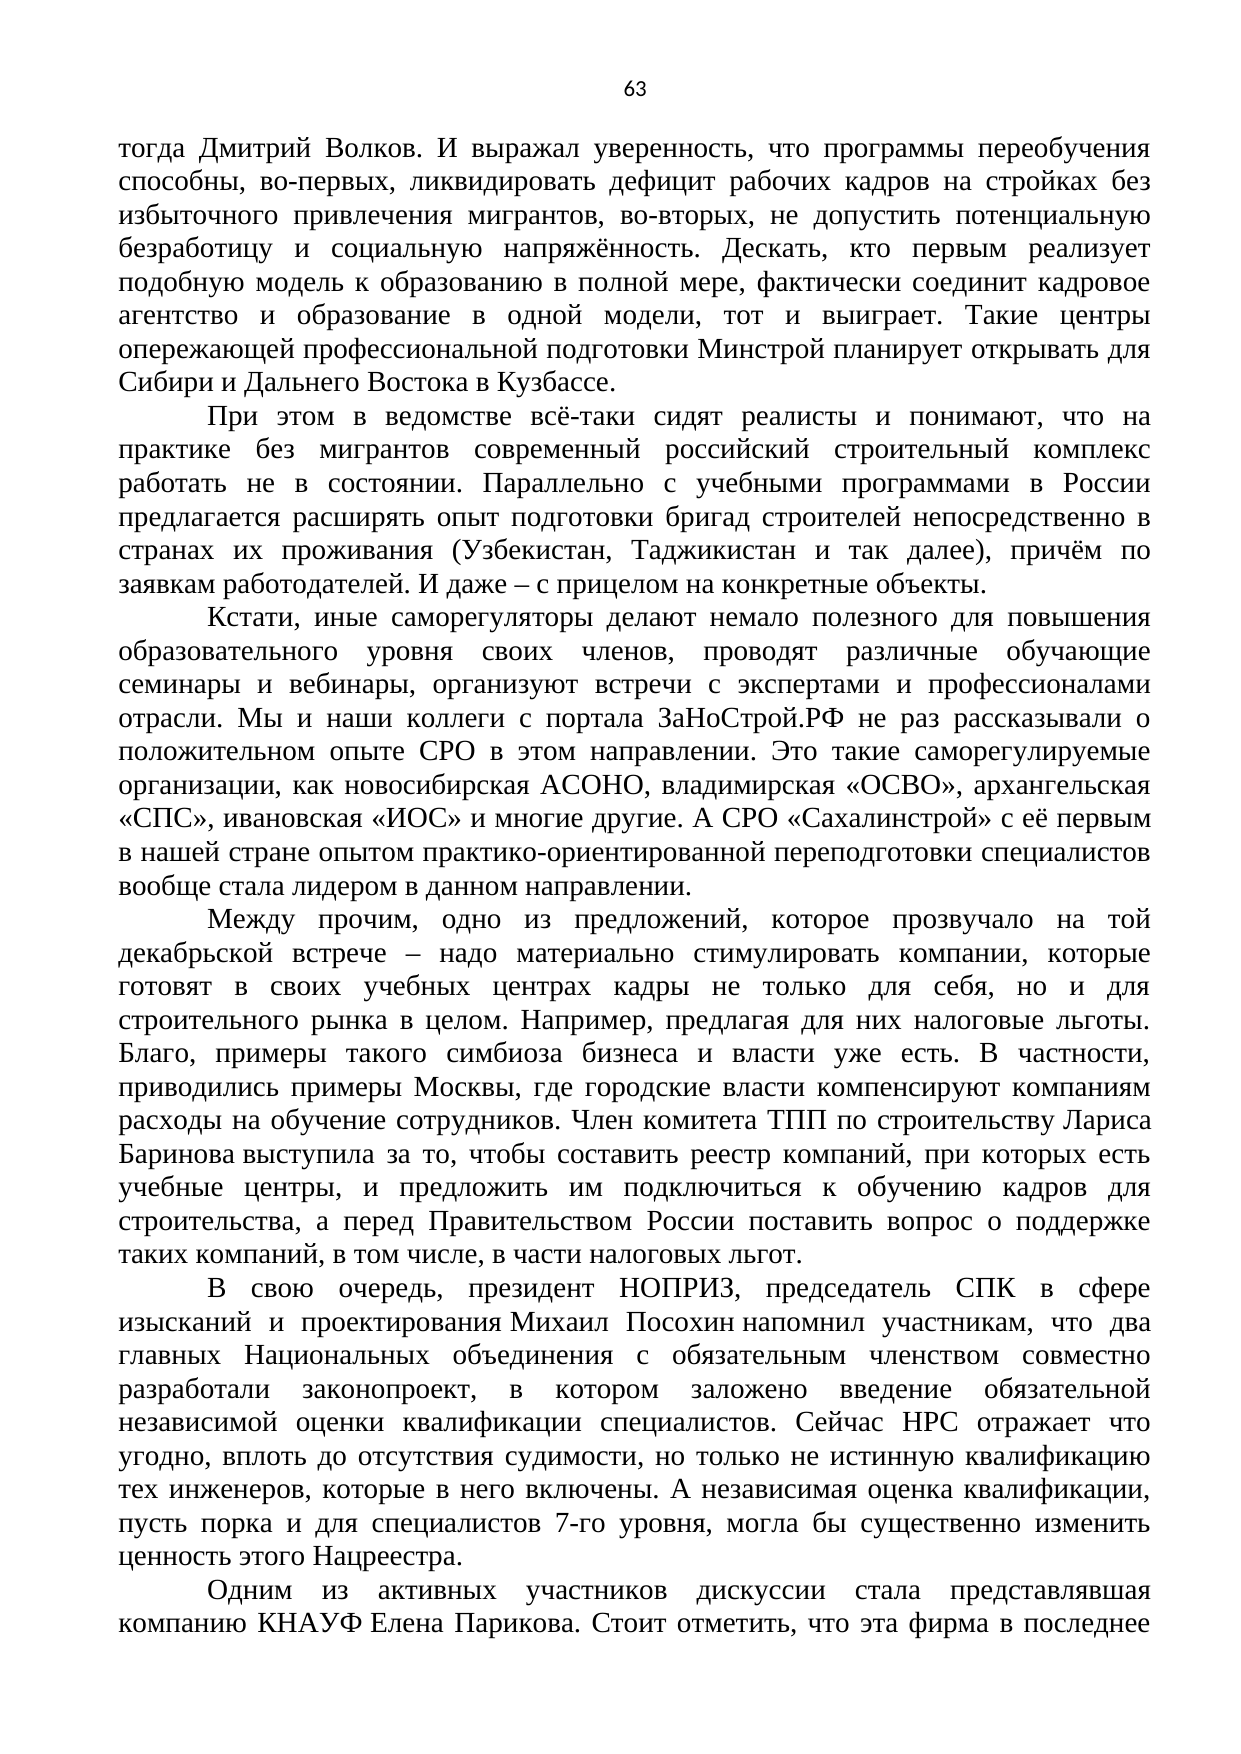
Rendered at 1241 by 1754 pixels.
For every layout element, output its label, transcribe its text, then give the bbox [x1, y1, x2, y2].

text В свою очередь, президент НОПРИЗ, председатель СПК в сфере изысканий и проектирования Михаил Посохин напомнил участникам, что два главных Национальных объединения с обязательным членством совместно разработали законопроект, в котором заложено введение обязательной независимой оценки квалификации специалистов. Сейчас НРС отражает что угодно, вплоть до отсутствия судимости, но только не истинную квалификацию тех инженеров, которые в него включены. А независимая оценка квалификации, пусть порка и для специалистов 7-го уровня, могла бы существенно изменить ценность этого Нацреестра. [118, 1270, 1152, 1572]
text При этом в ведомстве всё-таки сидят реалисты и понимают, что на практике без мигрантов современный российский строительный комплекс работать не в состоянии. Параллельно с учебными программами в России предлагается расширять опыт подготовки бригад строителей непосредственно в странах их проживания (Узбекистан, Таджикистан и так далее), причём по заявкам работодателей. И даже – с прицелом на конкретные объекты. [118, 398, 1152, 599]
text Кстати, иные саморегуляторы делают немало полезного для повышения образовательного уровня своих членов, проводят различные обучающие семинары и вебинары, организуют встречи с экспертами и профессионалами отрасли. Мы и наши коллеги с портала ЗаНоСтрой.РФ не раз рассказывали о положительном опыте СРО в этом направлении. Это такие саморегулируемые организации, как новосибирская АСОНО, владимирская «ОСВО», архангельская «СПС», ивановская «ИОС» и многие другие. А СРО «Сахалинстрой» с её первым в нашей стране опытом практико-ориентированной переподготовки специалистов вообще стала лидером в данном направлении. [118, 599, 1152, 901]
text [118, 130, 1152, 398]
text Между прочим, одно из предложений, которое прозвучало на той декабрьской встрече – надо материально стимулировать компании, которые готовят в своих учебных центрах кадры не только для себя, но и для строительного рынка в целом. Например, предлагая для них налоговые льготы. Благо, примеры такого симбиоза бизнеса и власти уже есть. В частности, приводились примеры Москвы, где городские власти компенсируют компаниям расходы на обучение сотрудников. Член комитета ТПП по строительству Лариса Баринова выступила за то, чтобы составить реестр компаний, при которых есть учебные центры, и предложить им подключиться к обучению кадров для строительства, а перед Правительством России поставить вопрос о поддержке таких компаний, в том числе, в части налоговых льгот. [118, 901, 1152, 1270]
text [118, 1572, 1152, 1639]
